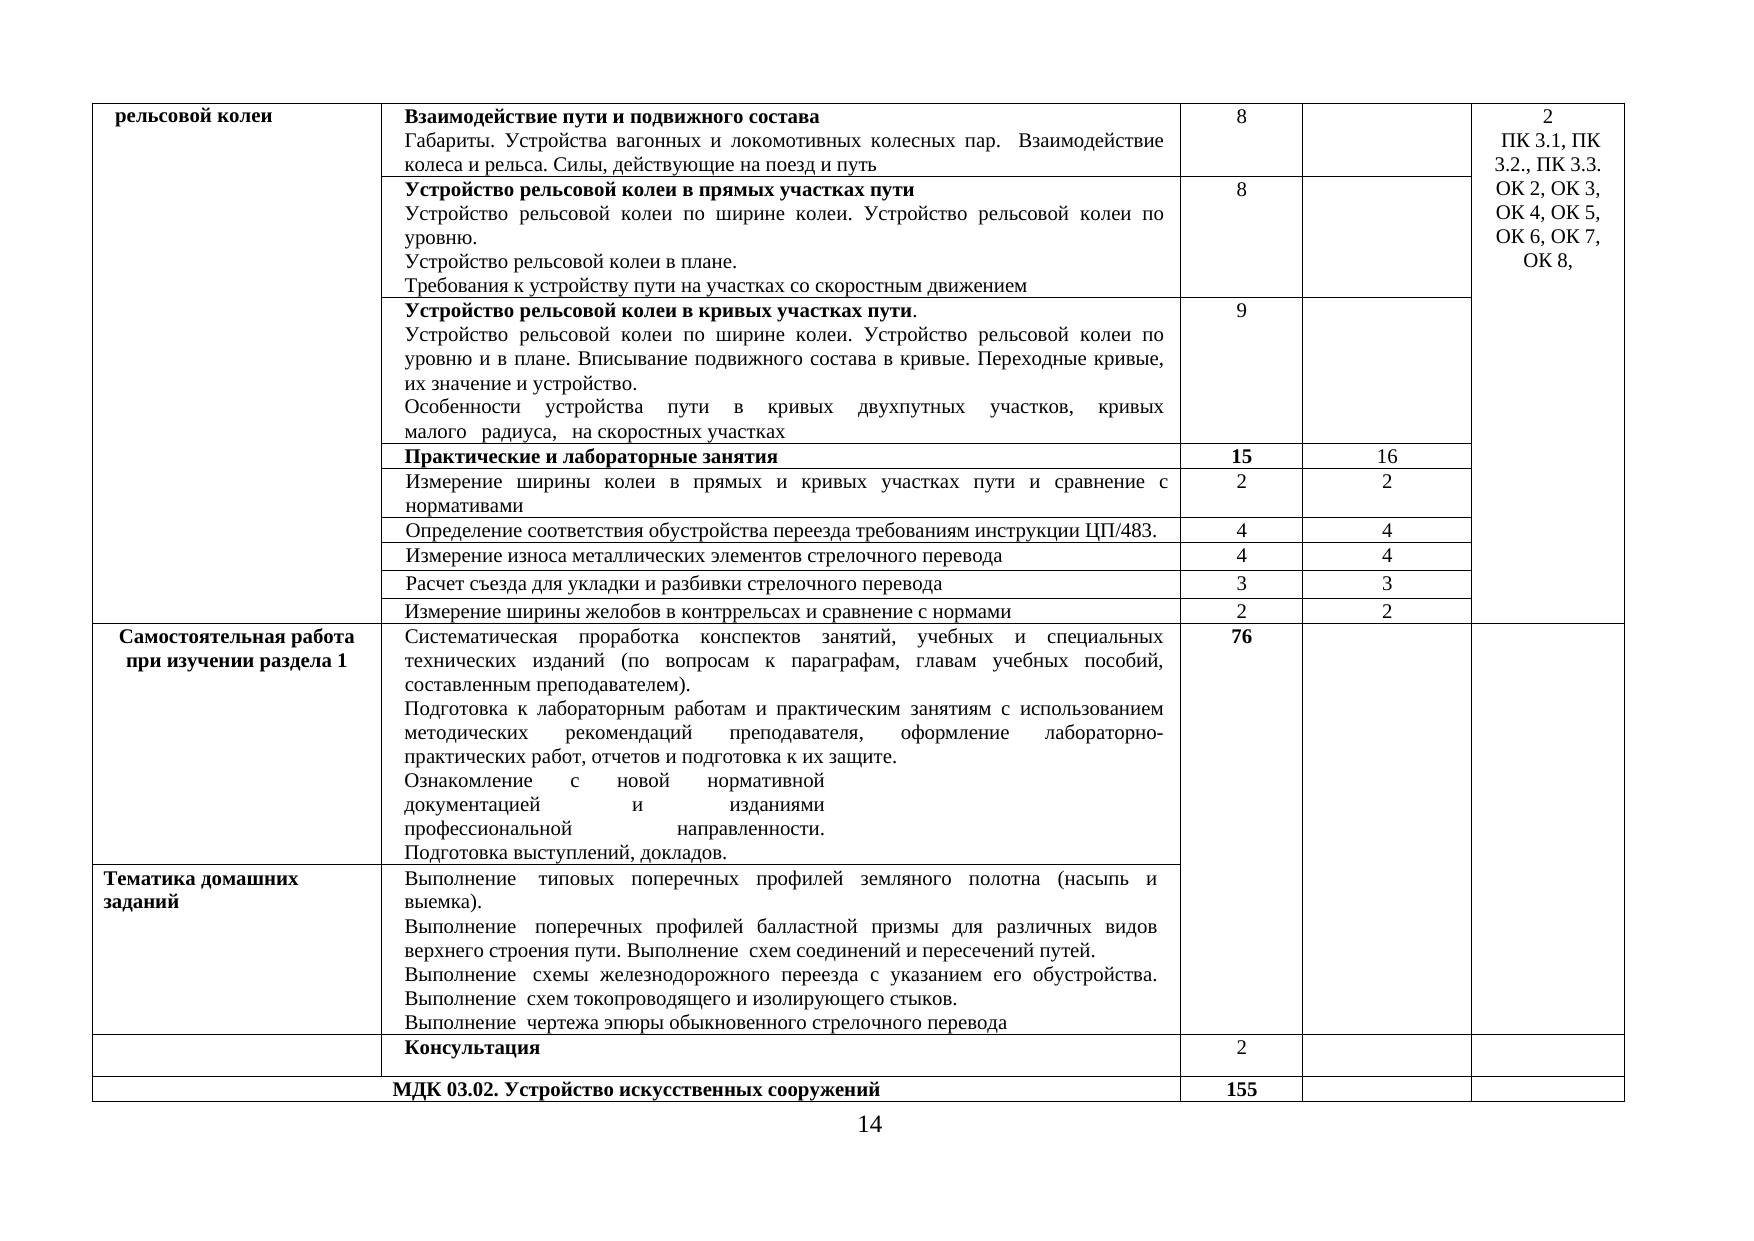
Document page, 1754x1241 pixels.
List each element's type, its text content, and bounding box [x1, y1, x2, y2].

table_cell Консультация [382, 1035, 1180, 1076]
table_cell [1303, 177, 1471, 297]
table_cell [1303, 298, 1471, 443]
table_cell 4 [1181, 518, 1302, 542]
table_cell Самостоятельная работа при изучении раздела 1 [93, 624, 381, 864]
table_cell 4 [1181, 543, 1302, 569]
table_cell 2 [1181, 469, 1302, 517]
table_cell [93, 104, 381, 623]
table_cell 4 [1303, 518, 1471, 542]
table_cell 155 [1181, 1077, 1302, 1101]
table_cell 4 [1303, 543, 1471, 569]
table_cell [1303, 104, 1471, 176]
table_cell 3 [1303, 571, 1471, 598]
table_cell Тематика домашних заданий [93, 865, 381, 1034]
table_cell 2 [1181, 1035, 1302, 1076]
table_cell МДК 03.02. Устройство искусственных сооружений [93, 1077, 1180, 1101]
table_cell Устройство рельсовой колеи в кривых участках пути. Устройство рельсовой колеи по ширине колеи. Устройство рельсовой колеи по уровню и в плане. Вписывание подвижного состава в кривые. Переходные кривые, их значение и устройство. Особенности устройства пути в кривых двухпутных участков, кривых малого радиуса, на скоростных участках [382, 298, 1180, 443]
table_cell [1472, 1077, 1624, 1101]
table_cell 3 [1181, 571, 1302, 598]
table_cell [1303, 1077, 1471, 1101]
table_cell 15 [1181, 444, 1302, 468]
table_cell Взаимодействие пути и подвижного состава Габариты. Устройства вагонных и локомотивных колесных пар. Взаимодействие колеса и рельса. Силы, действующие на поезд и путь [382, 104, 1180, 176]
table_cell Практические и лабораторные занятия [382, 444, 1180, 468]
table_cell [1472, 1035, 1624, 1076]
table_cell [1472, 624, 1624, 1034]
table_cell 2 [1303, 599, 1471, 623]
table_cell 2 ПК 3.1, ПК 3.2., ПК 3.3. ОК 2, ОК 3, ОК 4, ОК 5, ОК 6, ОК 7, ОК 8, [1472, 104, 1624, 623]
table_cell Расчет съезда для укладки и разбивки стрелочного перевода [382, 571, 1180, 598]
table_cell 2 [1181, 599, 1302, 623]
table_cell Измерение износа металлических элементов стрелочного перевода [382, 543, 1180, 569]
table_cell [1303, 1035, 1471, 1076]
table_cell 76 [1181, 624, 1302, 1034]
table_cell Определение соответствия обустройства переезда требованиям инструкции ЦП/483. [382, 518, 1180, 542]
table_cell 8 [1181, 104, 1302, 176]
table_cell Измерение ширины колеи в прямых и кривых участках пути и сравнение с нормативами [382, 469, 1180, 517]
table_cell [93, 1035, 381, 1076]
table_cell Устройство рельсовой колеи в прямых участках пути Устройство рельсовой колеи по ширине колеи. Устройство рельсовой колеи по уровню. Устройство рельсовой колеи в плане. Требования к устройству пути на участках со скоростным движением [382, 177, 1180, 297]
table_cell Систематическая проработка конспектов занятий, учебных и специальных технических изданий (по вопросам к параграфам, главам учебных пособий, составленным преподавателем). Подготовка к лабораторным работам и практическим занятиям с использованием методических рекомендаций преподавателя, оформление лабораторно-практических работ, отчетов и подготовка к их защите. Ознакомление с новой нормативной документацией и изданиями профессиональной направленности. Подготовка выступлений, докладов. [382, 624, 1180, 864]
table_cell 8 [1181, 177, 1302, 297]
table_cell 9 [1181, 298, 1302, 443]
table_cell [1303, 624, 1471, 1034]
table_cell 2 [1303, 469, 1471, 517]
table_cell Выполнение типовых поперечных профилей земляного полотна (насыпь и выемка). Выполнение поперечных профилей балластной призмы для различных видов верхнего строения пути. Выполнение схем соединений и пересечений путей. Выполнение схемы железнодорожного переезда с указанием его обустройства. Выполнение схем токопроводящего и изолирующего стыков. Выполнение чертежа эпюры обыкновенного стрелочного перевода [382, 865, 1180, 1034]
table_cell Измерение ширины желобов в контррельсах и сравнение с нормами [382, 599, 1180, 623]
table_cell 16 [1303, 444, 1471, 468]
